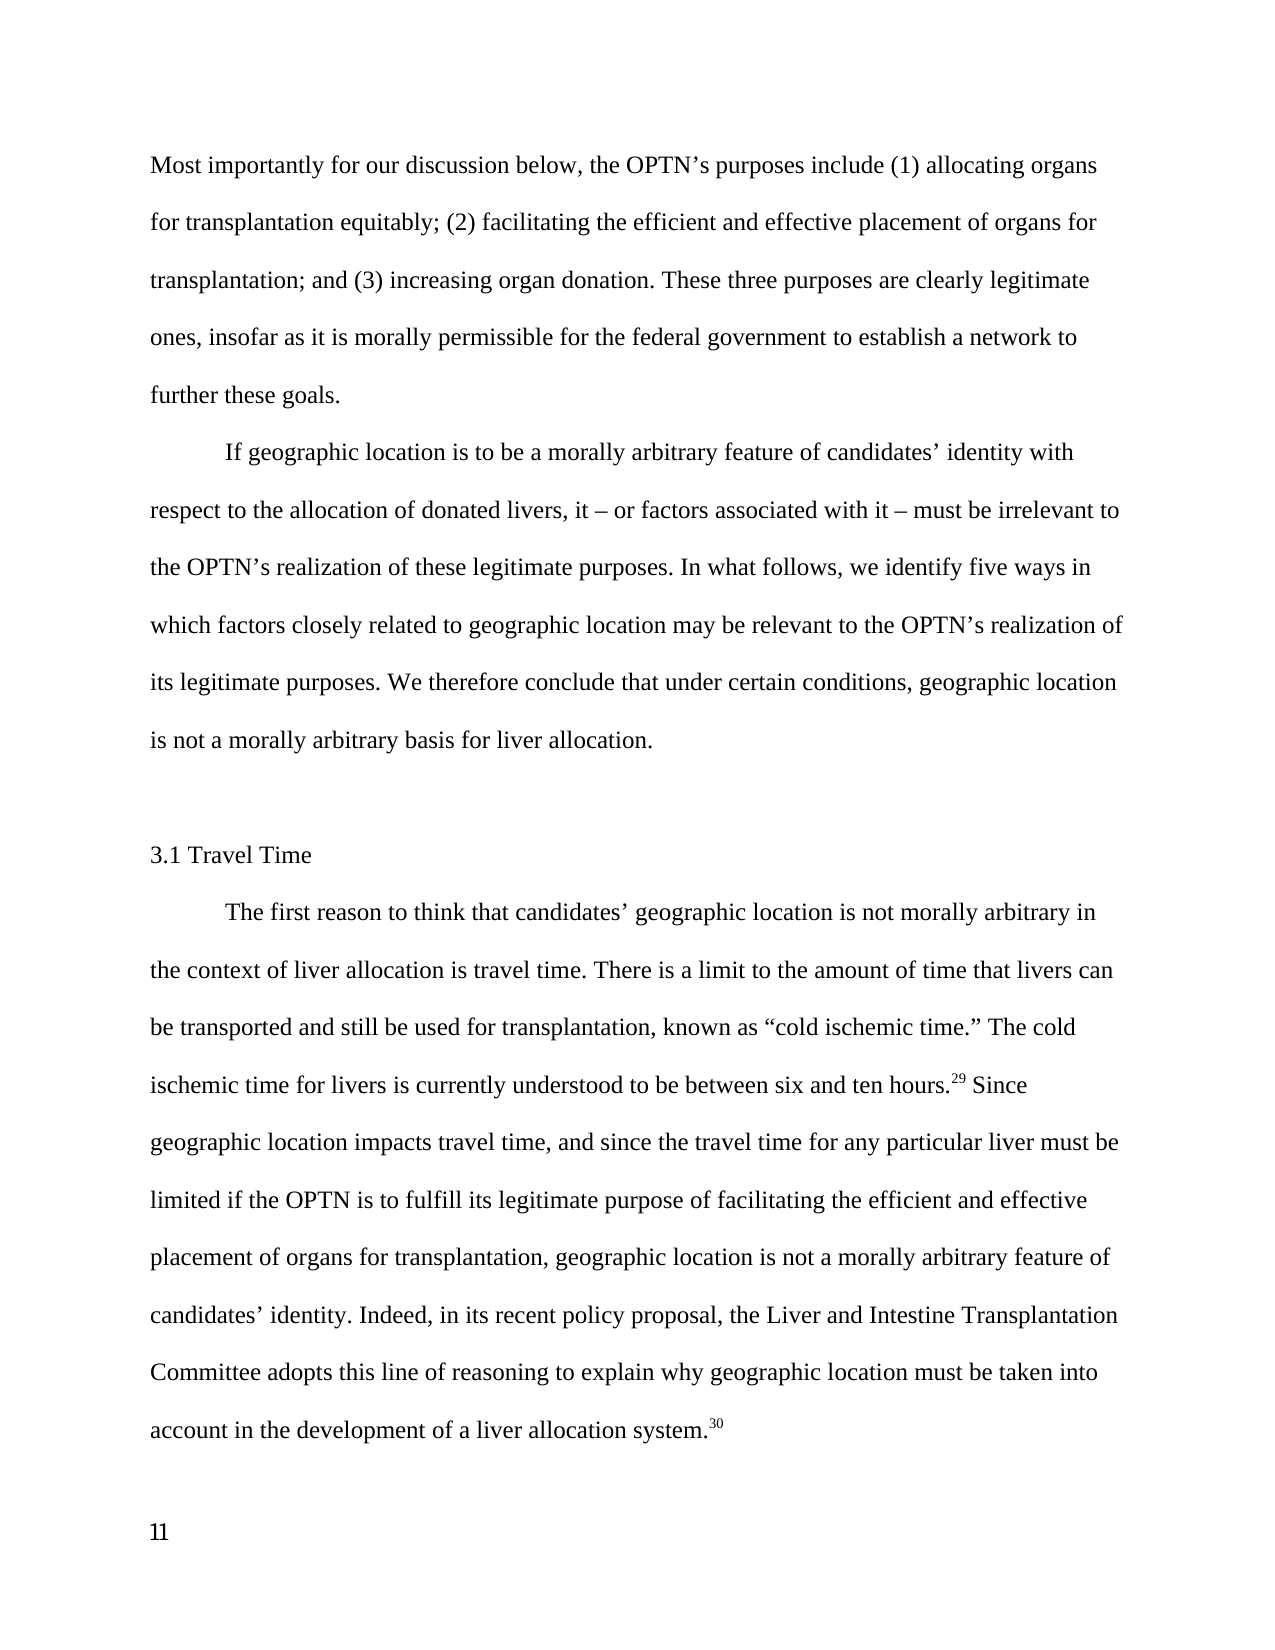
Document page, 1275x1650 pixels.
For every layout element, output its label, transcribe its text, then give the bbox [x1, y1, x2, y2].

text The first reason to think that candidates’ geographic location is not morally arbitrary in the context of liver allocation is travel time. There is a limit to the amount of time that livers can be transported and still be used for transplantation, known as “cold ischemic time.” The cold ischemic time for livers is currently understood to be between six and ten hours.29 Since geographic location impacts travel time, and since the travel time for any particular liver must be limited if the OPTN is to fulfill its legitimate purpose of facilitating the efficient and effective placement of organs for transplantation, geographic location is not a morally arbitrary feature of candidates’ identity. Indeed, in its recent policy proposal, the Liver and Intestine Transplantation Committee adopts this line of reasoning to explain why geographic location must be taken into account in the development of a liver allocation system.30 [150, 897, 1125, 1444]
text 3.1 Travel Time [150, 840, 1125, 869]
text Most importantly for our discussion below, the OPTN’s purposes include (1) allocating organs for transplantation equitably; (2) facilitating the efficient and effective placement of organs for transplantation; and (3) increasing organ donation. These three purposes are clearly legitimate ones, insofar as it is morally permissible for the federal government to establish a network to further these goals. [150, 150, 1125, 409]
text If geographic location is to be a morally arbitrary feature of candidates’ identity with respect to the allocation of donated livers, it – or factors associated with it – must be irrelevant to the OPTN’s realization of these legitimate purposes. In what follows, we identify five ways in which factors closely related to geographic location may be relevant to the OPTN’s realization of its legitimate purposes. We therefore conclude that under certain conditions, geographic location is not a morally arbitrary basis for liver allocation. [150, 437, 1125, 754]
